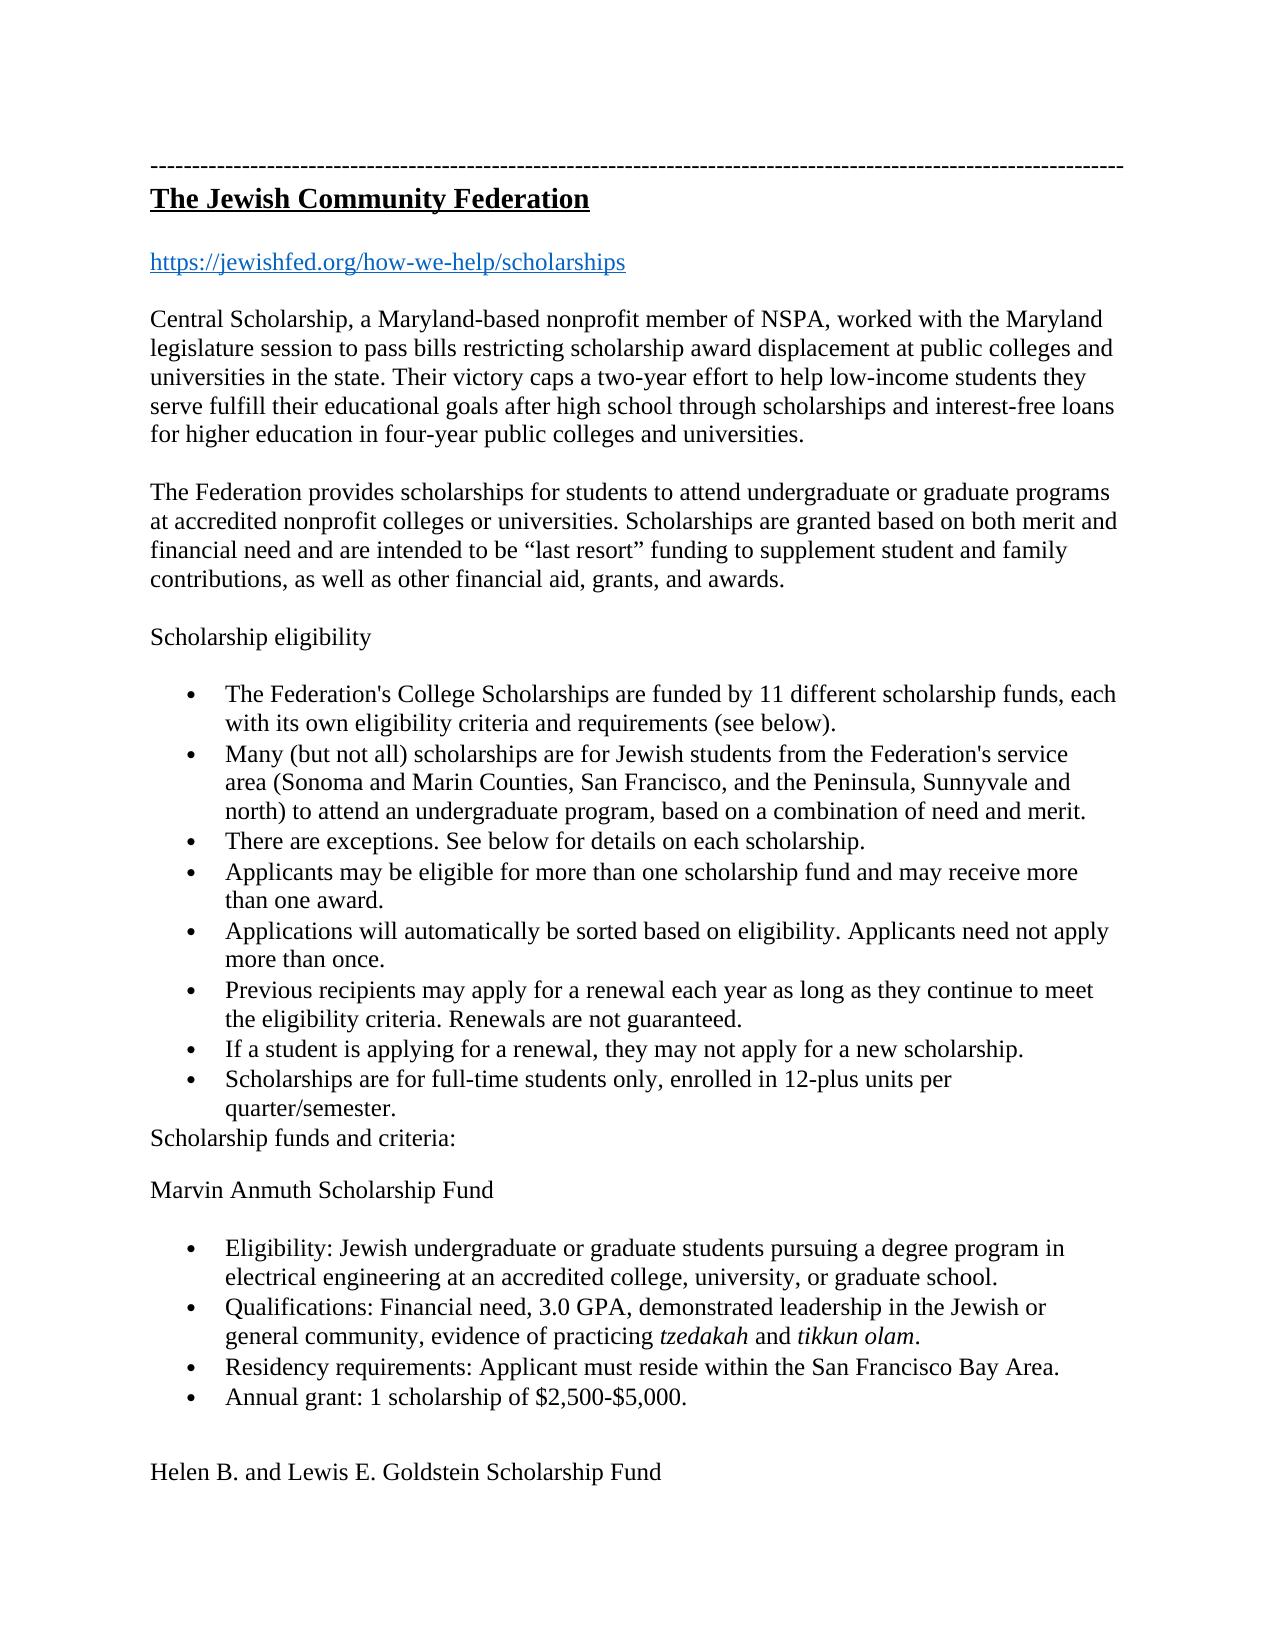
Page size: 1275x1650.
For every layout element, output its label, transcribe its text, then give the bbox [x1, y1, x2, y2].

text Marvin Anmuth Scholarship Fund [150, 1176, 1125, 1204]
text ---------------------------------------------------------------------------------------------------------------------The Jewish Community Federation [150, 150, 1125, 215]
list Applications will automatically be sorted based on eligibility. Applicants need not apply more than once. [187, 916, 1125, 973]
list Applicants may be eligible for more than one scholarship fund and may receive more than one award. [187, 857, 1125, 914]
list The Federation's College Scholarships are funded by 11 different scholarship funds, each with its own eligibility criteria and requirements (see below). [187, 679, 1125, 737]
text Central Scholarship, a Maryland-based nonprofit member of NSPA, worked with the Maryland legislature session to pass bills restricting scholarship award displacement at public colleges and universities in the state. Their victory caps a two-year effort to help low-income students they serve fulfill their educational goals after high school through scholarships and interest-free loans for higher education in four-year public colleges and universities. [150, 304, 1125, 448]
list There are exceptions. See below for details on each scholarship. [187, 826, 1125, 855]
list Scholarships are for full-time students only, enrolled in 12-plus units per quarter/semester. [187, 1064, 1125, 1122]
text Scholarship eligibility [150, 622, 1125, 650]
text https://jewishfed.org/how-we-help/scholarships [150, 247, 1125, 275]
list Previous recipients may apply for a renewal each year as long as they continue to meet the eligibility criteria. Renewals are not guaranteed. [187, 975, 1125, 1032]
text The Federation provides scholarships for students to attend undergraduate or graduate programs at accredited nonprofit colleges or universities. Scholarships are granted based on both merit and financial need and are intended to be “last resort” funding to supplement student and family contributions, as well as other financial aid, grants, and awards. [150, 477, 1125, 592]
list Qualifications: Financial need, 3.0 GPA, demonstrated leadership in the Jewish or general community, evidence of practicing tzedakah and tikkun olam. [187, 1292, 1125, 1350]
list Residency requirements: Applicant must reside within the San Francisco Bay Area. [187, 1352, 1125, 1380]
list Annual grant: 1 scholarship of $2,500-$5,000. [187, 1382, 1125, 1411]
list Many (but not all) scholarships are for Jewish students from the Federation's service area (Sonoma and Marin Counties, San Francisco, and the Peninsula, Sunnyvale and north) to attend an undergraduate program, based on a combination of need and merit. [187, 739, 1125, 825]
list If a student is applying for a renewal, they may not apply for a new scholarship. [187, 1034, 1125, 1063]
text Scholarship funds and criteria: [150, 1123, 1125, 1152]
text Helen B. and Lewis E. Goldstein Scholarship Fund [150, 1457, 1125, 1485]
list Eligibility: Jewish undergraduate or graduate students pursuing a degree program in electrical engineering at an accredited college, university, or graduate school. [187, 1233, 1125, 1291]
